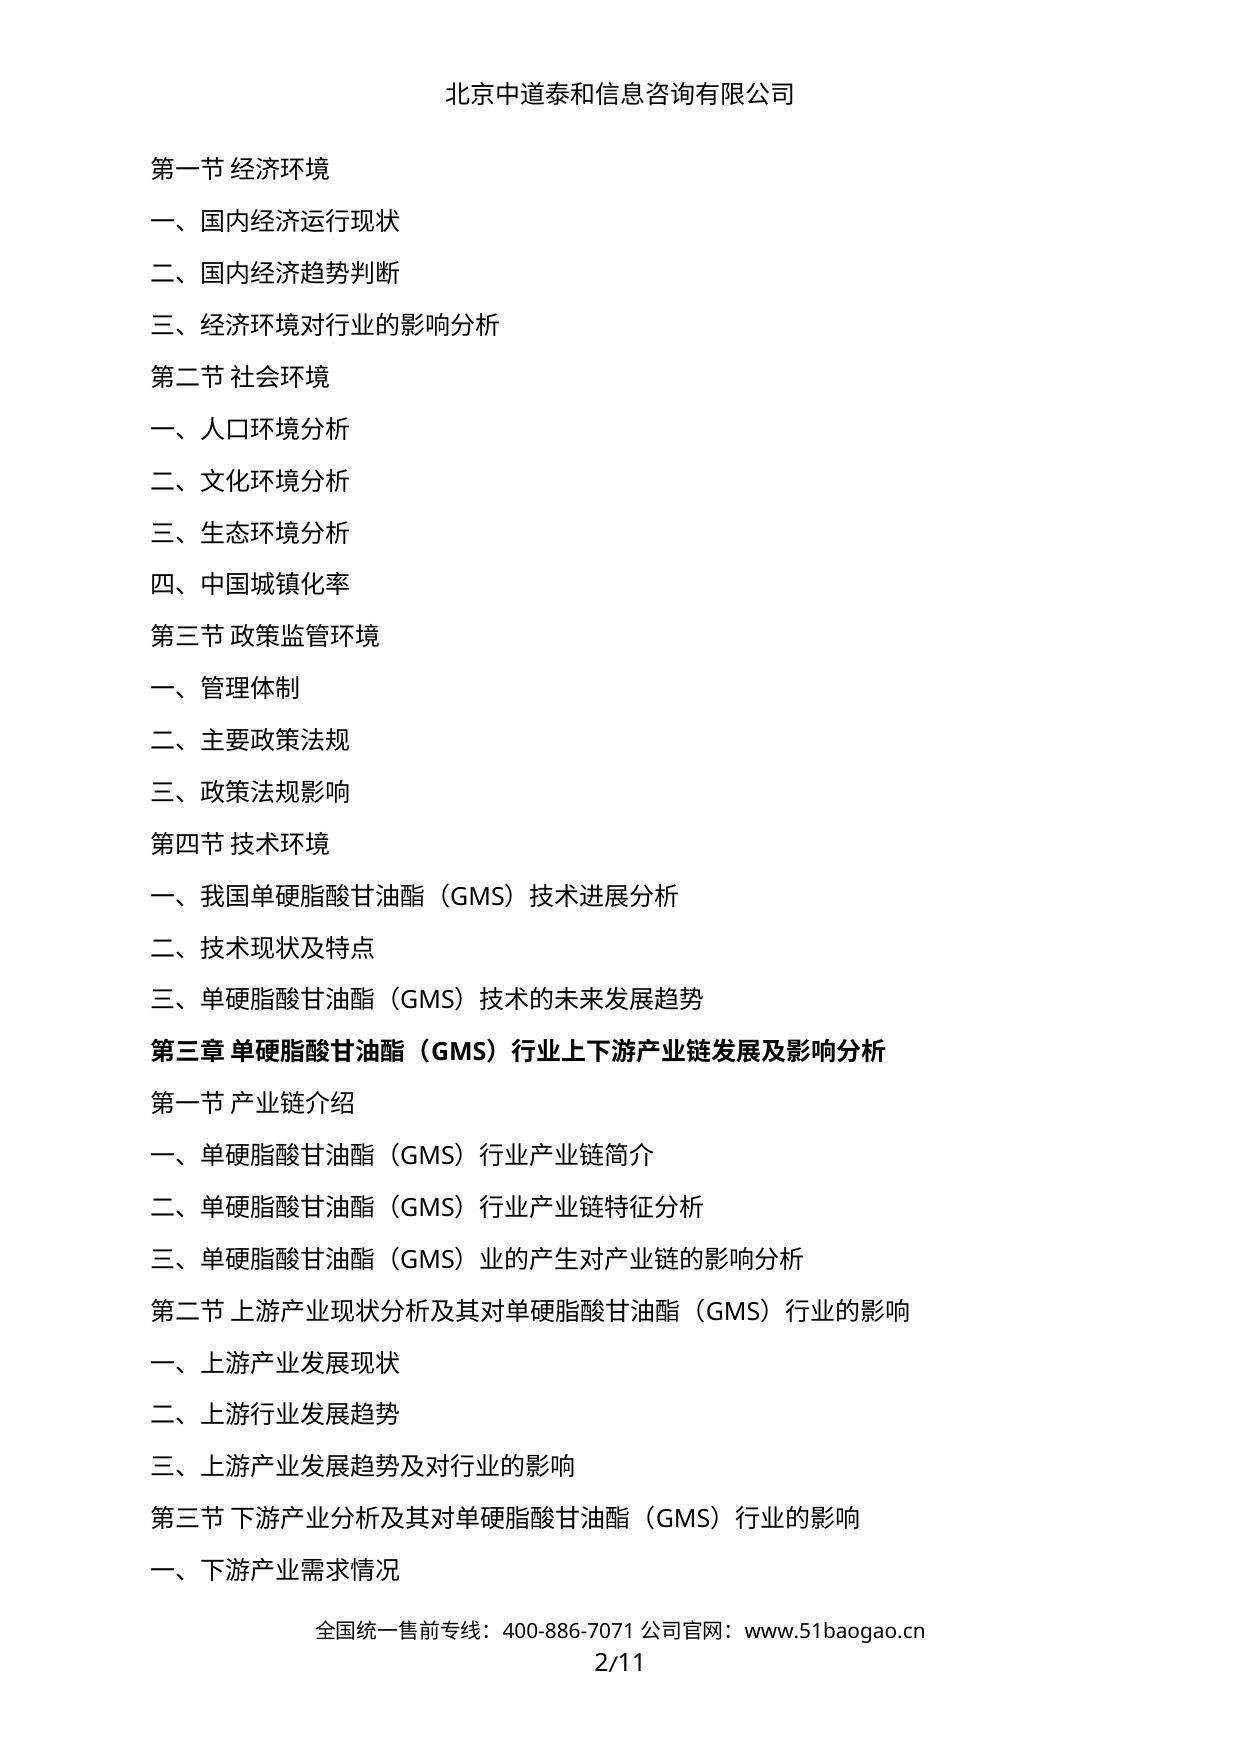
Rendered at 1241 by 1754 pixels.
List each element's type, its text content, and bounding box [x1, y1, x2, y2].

text 二、国内经济趋势判断 [150, 254, 1090, 290]
text 三、单硬脂酸甘油酯（GMS）业的产生对产业链的影响分析 [150, 1239, 1090, 1276]
text 二、单硬脂酸甘油酯（GMS）行业产业链特征分析 [150, 1187, 1090, 1224]
text 一、管理体制 [150, 669, 1090, 705]
text 第三节 下游产业分析及其对单硬脂酸甘油酯（GMS）行业的影响 [150, 1499, 1090, 1535]
text 第三章 单硬脂酸甘油酯（GMS）行业上下游产业链发展及影响分析 [150, 1032, 1090, 1068]
text 四、中国城镇化率 [150, 565, 1090, 601]
text 三、经济环境对行业的影响分析 [150, 306, 1090, 342]
text 三、上游产业发展趋势及对行业的影响 [150, 1447, 1090, 1483]
text 一、人口环境分析 [150, 409, 1090, 446]
text 第三节 政策监管环境 [150, 617, 1090, 653]
text 三、政策法规影响 [150, 772, 1090, 809]
text 一、下游产业需求情况 [150, 1551, 1090, 1587]
text 二、文化环境分析 [150, 461, 1090, 497]
text 三、单硬脂酸甘油酯（GMS）技术的未来发展趋势 [150, 980, 1090, 1016]
text 第一节 产业链介绍 [150, 1084, 1090, 1120]
text 三、生态环境分析 [150, 513, 1090, 549]
text 二、上游行业发展趋势 [150, 1395, 1090, 1431]
text 一、国内经济运行现状 [150, 202, 1090, 238]
text 二、技术现状及特点 [150, 928, 1090, 964]
text 一、上游产业发展现状 [150, 1343, 1090, 1379]
text 一、我国单硬脂酸甘油酯（GMS）技术进展分析 [150, 876, 1090, 912]
text 第四节 技术环境 [150, 824, 1090, 861]
text 第二节 社会环境 [150, 357, 1090, 394]
text 二、主要政策法规 [150, 721, 1090, 757]
text 第一节 经济环境 [150, 150, 1090, 186]
text 一、单硬脂酸甘油酯（GMS）行业产业链简介 [150, 1136, 1090, 1172]
text 第二节 上游产业现状分析及其对单硬脂酸甘油酯（GMS）行业的影响 [150, 1291, 1090, 1327]
